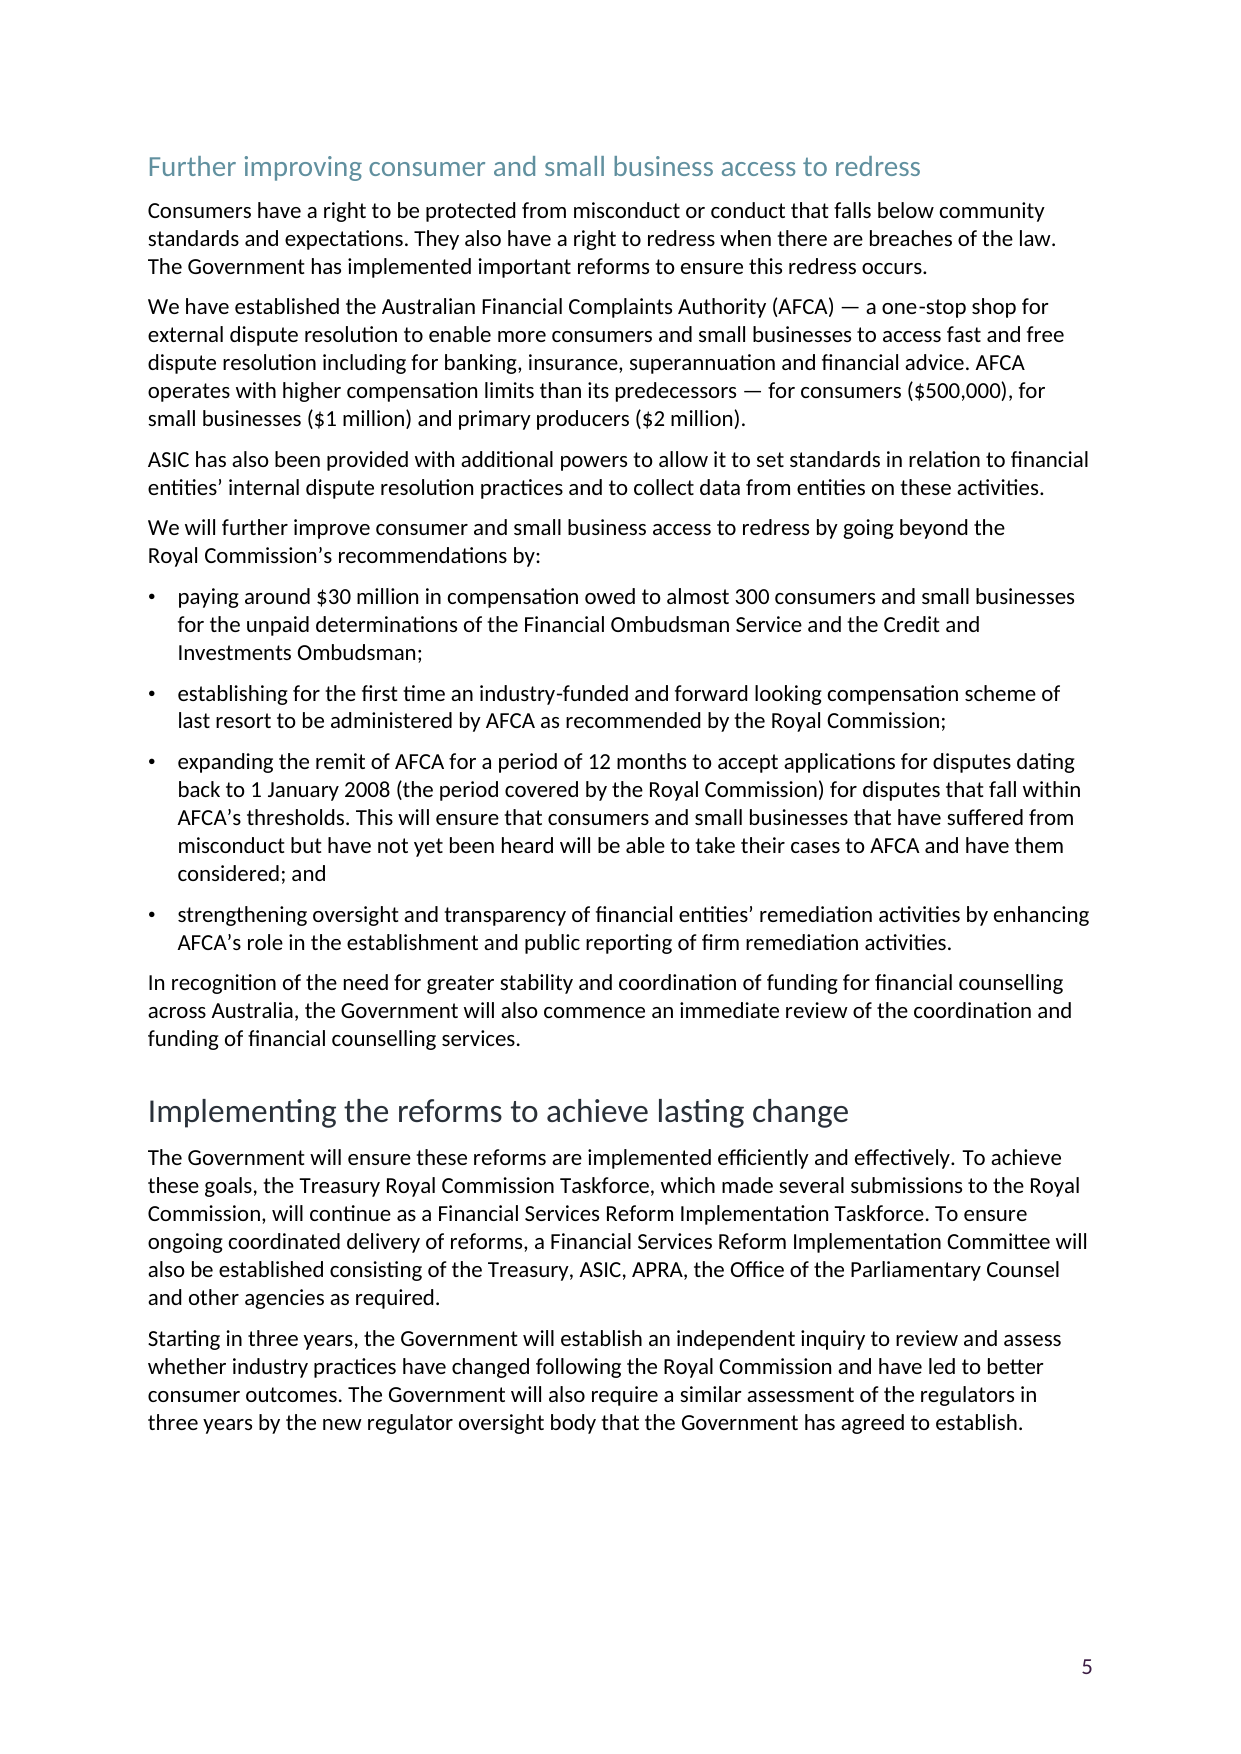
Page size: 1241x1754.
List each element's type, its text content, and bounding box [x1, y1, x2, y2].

list ASIC has also been provided with additional powers to allow it to set standards in relation to financial entities’ internal dispute resolution practices and to collect data from entities on these activities. [148, 445, 1092, 501]
list We have established the Australian Financial Complaints Authority (AFCA) — a one-stop shop for external dispute resolution to enable more consumers and small businesses to access fast and free dispute resolution including for banking, insurance, superannuation and financial advice. AFCA operates with higher compensation limits than its predecessors — for consumers ($500,000), for small businesses ($1 million) and primary producers ($2 million). [148, 292, 1092, 432]
list In recognition of the need for greater stability and coordination of funding for financial counselling across Australia, the Government will also commence an immediate review of the coordination and funding of financial counselling services. [148, 968, 1092, 1052]
text strengthening oversight and transparency of financial entities’ remediation activities by enhancing AFCA’s role in the establishment and public reporting of firm remediation activities. [148, 900, 1092, 956]
text establishing for the first time an industry-funded and forward looking compensation scheme of last resort to be administered by AFCA as recommended by the Royal Commission; [148, 679, 1092, 735]
list We will further improve consumer and small business access to redress by going beyond the Royal Commission’s recommendations by: [148, 513, 1092, 569]
text paying around $30 million in compensation owed to almost 300 consumers and small businesses for the unpaid determinations of the Financial Ombudsman Service and the Credit and Investments Ombudsman; [148, 582, 1092, 666]
text Starting in three years, the Government will establish an independent inquiry to review and assess whether industry practices have changed following the Royal Commission and have led to better consumer outcomes. The Government will also require a similar assessment of the regulators in three years by the new regulator oversight body that the Government has agreed to establish. [148, 1324, 1092, 1436]
text expanding the remit of AFCA for a period of 12 months to accept applications for disputes dating back to 1 January 2008 (the period covered by the Royal Commission) for disputes that fall within AFCA’s thresholds. This will ensure that consumers and small businesses that have suffered from misconduct but have not yet been heard will be able to take their cases to AFCA and have them considered; and [148, 747, 1092, 887]
subtitle Further improving consumer and small business access to redress [148, 148, 1092, 183]
list Consumers have a right to be protected from misconduct or conduct that falls below community standards and expectations. They also have a right to redress when there are breaches of the law. The Government has implemented important reforms to ensure this redress occurs. [148, 196, 1092, 280]
subtitle Implementing the reforms to achieve lasting change [148, 1090, 1092, 1131]
text The Government will ensure these reforms are implemented efficiently and effectively. To achieve these goals, the Treasury Royal Commission Taskforce, which made several submissions to the Royal Commission, will continue as a Financial Services Reform Implementation Taskforce. To ensure ongoing coordinated delivery of reforms, a Financial Services Reform Implementation Committee will also be established consisting of the Treasury, ASIC, APRA, the Office of the Parliamentary Counsel and other agencies as required. [148, 1143, 1092, 1311]
